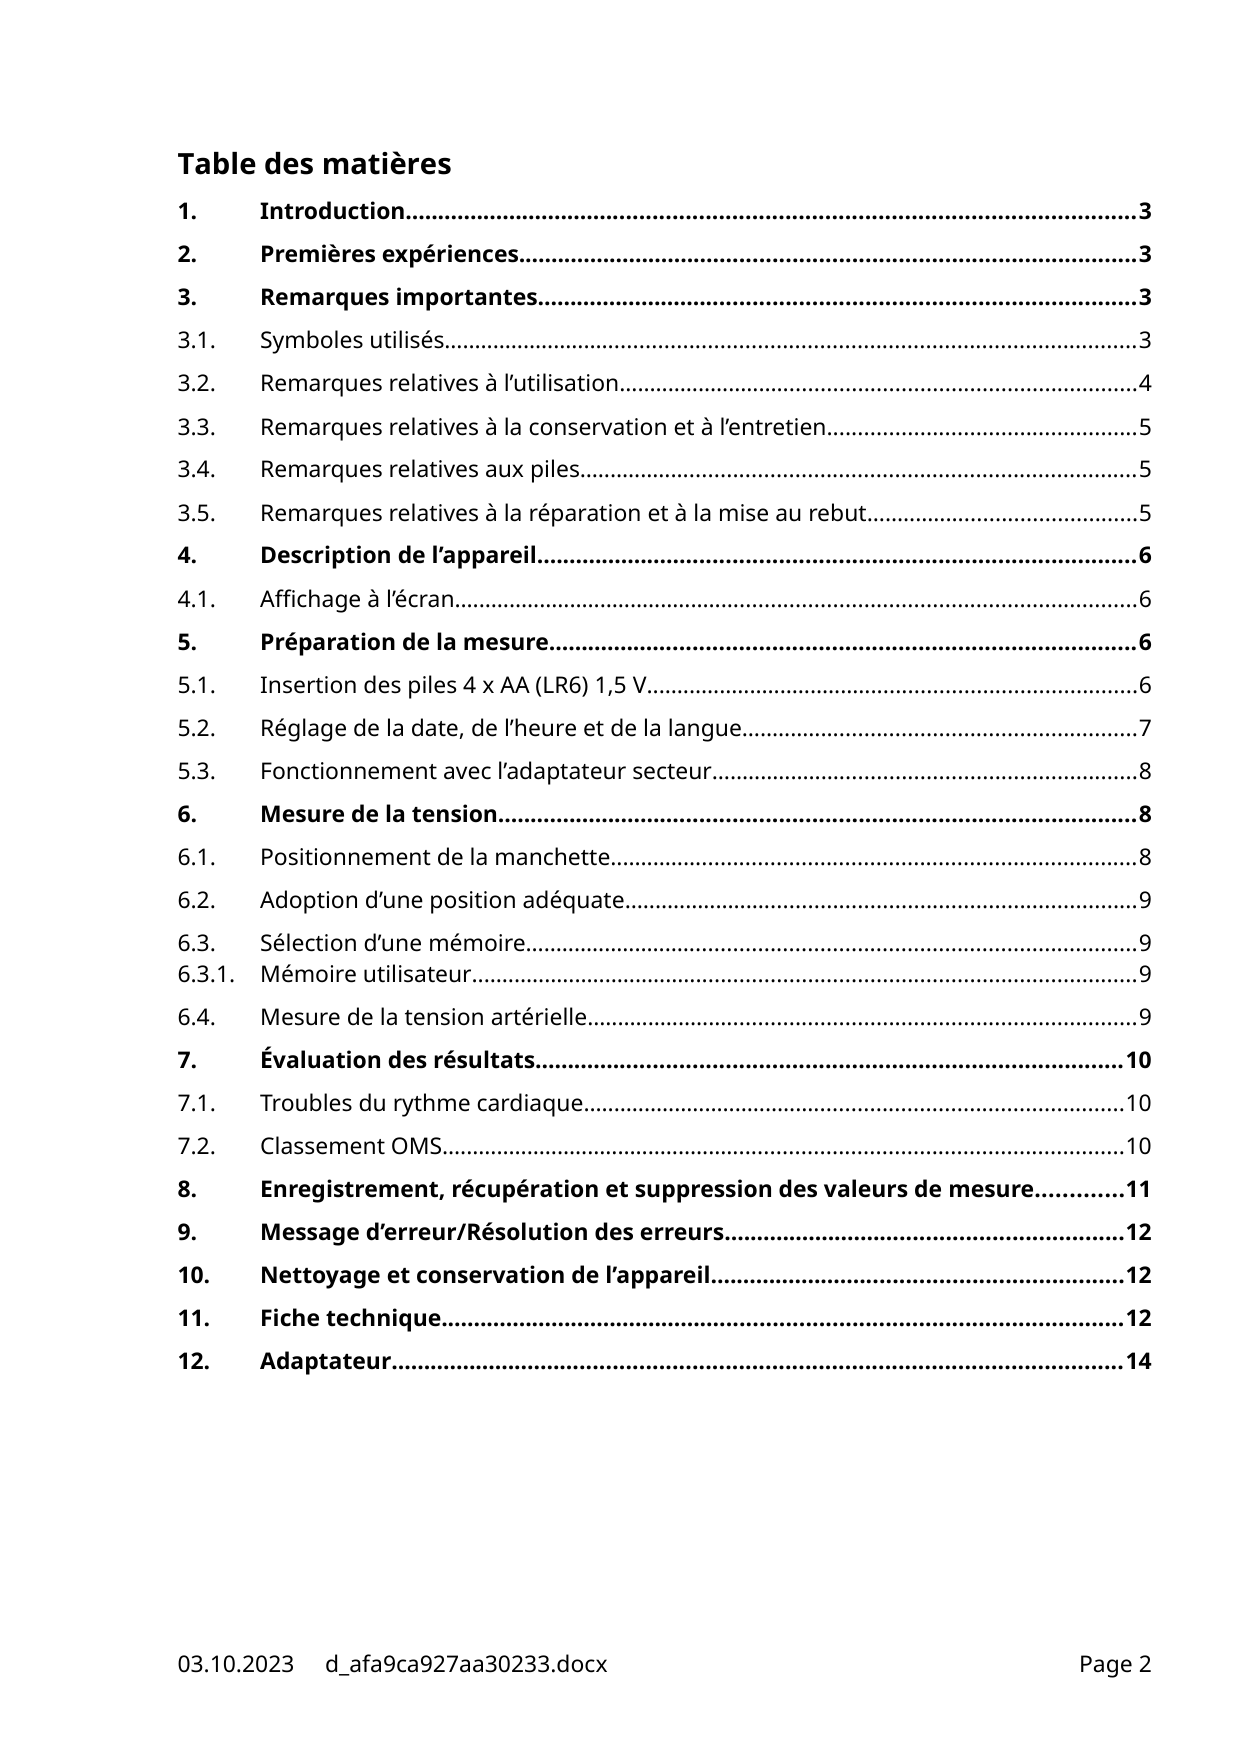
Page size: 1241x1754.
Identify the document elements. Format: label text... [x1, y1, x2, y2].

text 4. Description de l’appareil 6 [177, 539, 1152, 571]
text 7. Évaluation des résultats 10 [177, 1044, 1152, 1075]
text 3.5. Remarques relatives à la réparation et à la mise au rebut 5 [177, 496, 1152, 528]
text 3.1. Symboles utilisés 3 [177, 324, 1152, 356]
text 4.1. Affichage à l’écran 6 [177, 582, 1152, 614]
text 9. Message d’erreur/Résolution des erreurs 12 [177, 1216, 1152, 1247]
text 5.1. Insertion des piles 4 x AA (LR6) 1,5 V 6 [177, 668, 1152, 700]
text 10. Nettoyage et conservation de l’appareil 12 [177, 1259, 1152, 1290]
text 6.1. Positionnement de la manchette 8 [177, 841, 1152, 872]
text 1. Introduction 3 [177, 195, 1152, 227]
subtitle Table des matières [177, 143, 1152, 183]
text 6.4. Mesure de la tension artérielle 9 [177, 1001, 1152, 1032]
text 6. Mesure de la tension 8 [177, 798, 1152, 829]
text 8. Enregistrement, récupération et suppression des valeurs de mesure 11 [177, 1173, 1152, 1204]
text 6.3. Sélection d’une mémoire 9 [177, 927, 1152, 958]
text 3.3. Remarques relatives à la conservation et à l’entretien 5 [177, 410, 1152, 442]
text 3.4. Remarques relatives aux piles 5 [177, 453, 1152, 485]
text 7.2. Classement OMS 10 [177, 1130, 1152, 1161]
text 5. Préparation de la mesure 6 [177, 626, 1152, 657]
text 11. Fiche technique 12 [177, 1302, 1152, 1333]
text 5.2. Réglage de la date, de l’heure et de la langue 7 [177, 712, 1152, 743]
text 2. Premières expériences 3 [177, 238, 1152, 269]
text 6.2. Adoption d’une position adéquate 9 [177, 884, 1152, 915]
text 7.1. Troubles du rythme cardiaque 10 [177, 1087, 1152, 1118]
text 3.2. Remarques relatives à l’utilisation 4 [177, 367, 1152, 399]
text 5.3. Fonctionnement avec l’adaptateur secteur 8 [177, 754, 1152, 786]
text 3. Remarques importantes 3 [177, 281, 1152, 313]
text 12. Adaptateur 14 [177, 1345, 1152, 1376]
text 6.3.1. Mémoire utilisateur 9 [177, 958, 1152, 989]
